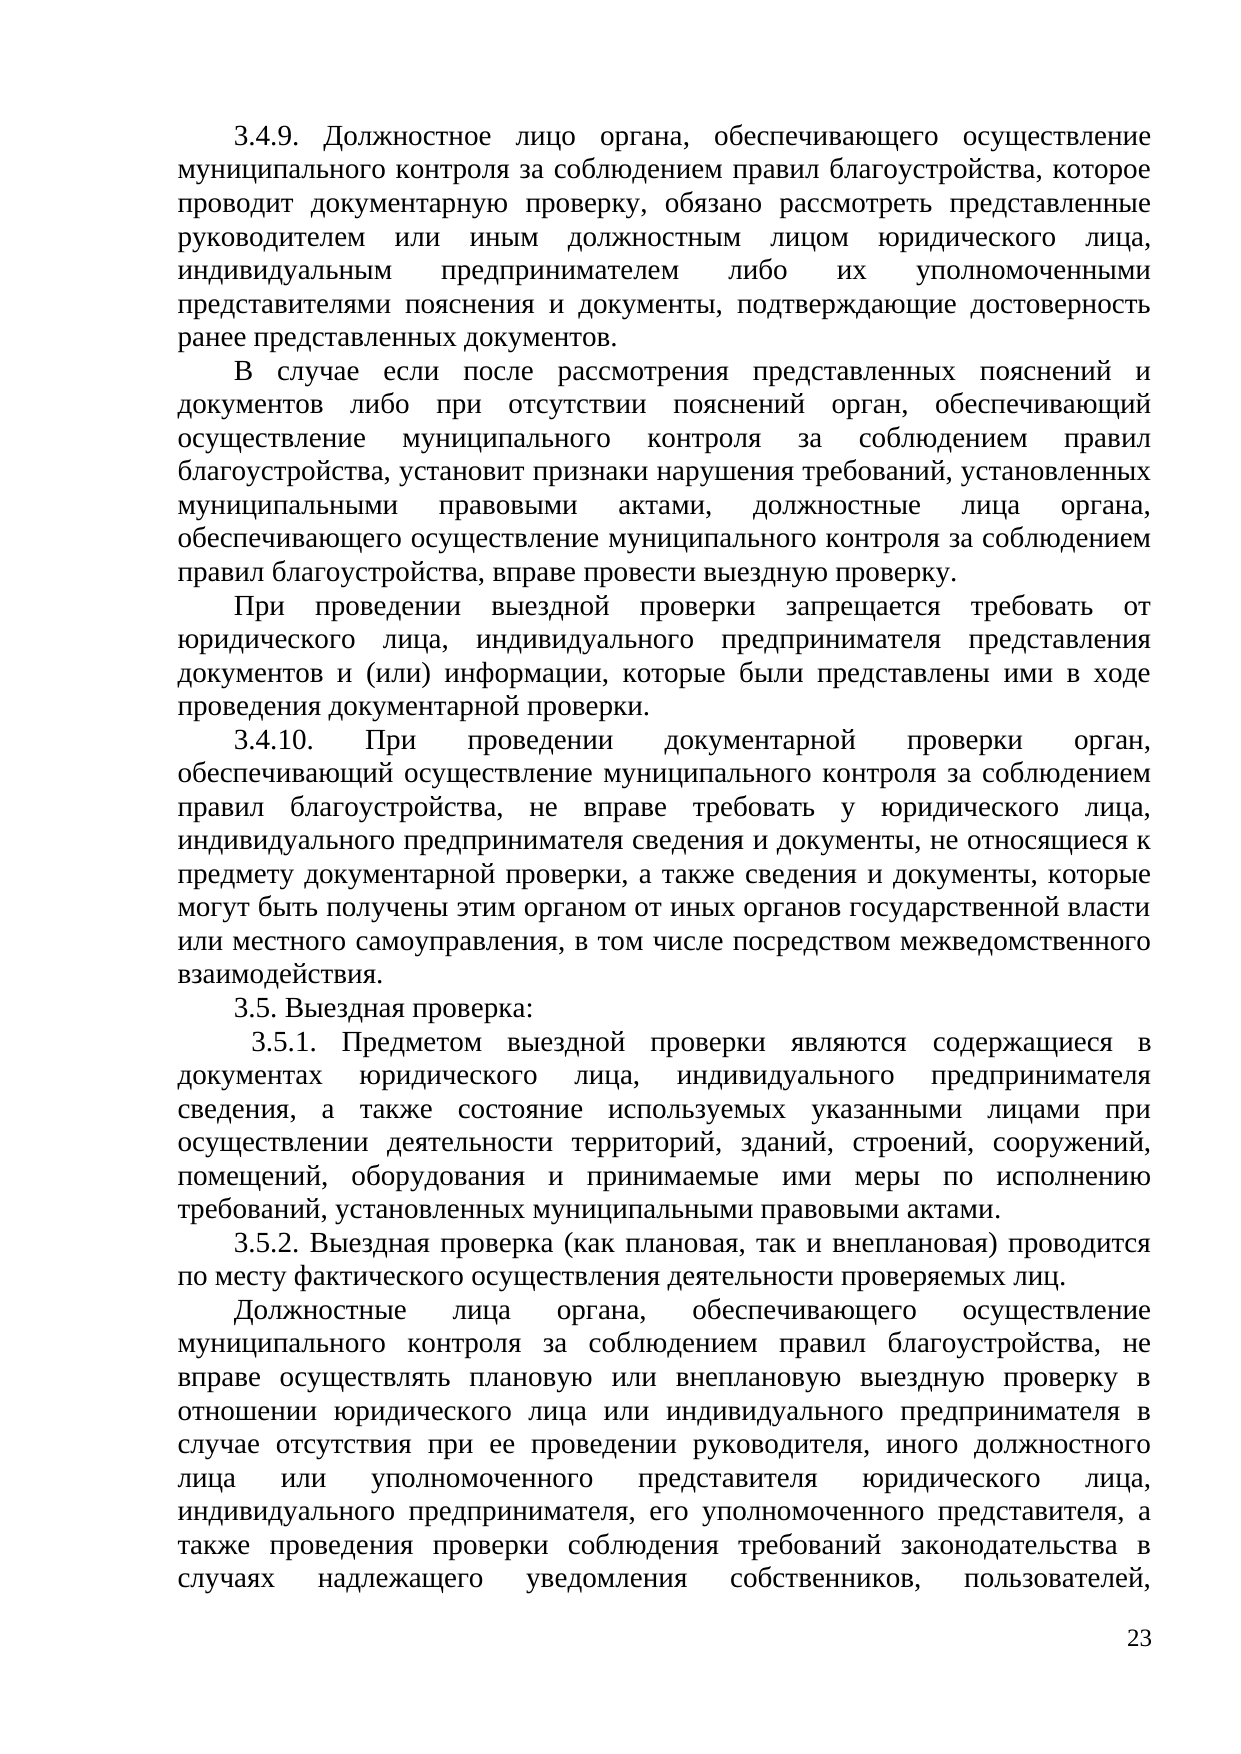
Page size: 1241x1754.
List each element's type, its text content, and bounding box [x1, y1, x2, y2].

text 3.4.10. При проведении документарной проверки орган, обеспечивающий осуществление муниципального контроля за соблюдением правил благоустройства, не вправе требовать у юридического лица, индивидуального предпринимателя сведения и документы, не относящиеся к предмету документарной проверки, а также сведения и документы, которые могут быть получены этим органом от иных органов государственной власти или местного самоуправления, в том числе посредством межведомственного взаимодействия. [177, 722, 1152, 990]
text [177, 1292, 1152, 1594]
text 3.5. Выездная проверка: [177, 990, 1152, 1024]
text 3.5.2. Выездная проверка (как плановая, так и внеплановая) проводится по месту фактического осуществления деятельности проверяемых лиц. [177, 1225, 1152, 1292]
text 3.5.1. Предметом выездной проверки являются содержащиеся в документах юридического лица, индивидуального предпринимателя сведения, а также состояние используемых указанными лицами при осуществлении деятельности территорий, зданий, строений, сооружений, помещений, оборудования и принимаемые ими меры по исполнению требований, установленных муниципальными правовыми актами. [177, 1024, 1152, 1225]
text В случае если после рассмотрения представленных пояснений и документов либо при отсутствии пояснений орган, обеспечивающий осуществление муниципального контроля за соблюдением правил благоустройства, установит признаки нарушения требований, установленных муниципальными правовыми актами, должностные лица органа, обеспечивающего осуществление муниципального контроля за соблюдением правил благоустройства, вправе провести выездную проверку. [177, 353, 1152, 588]
text При проведении выездной проверки запрещается требовать от юридического лица, индивидуального предпринимателя представления документов и (или) информации, которые были представлены ими в ходе проведения документарной проверки. [177, 588, 1152, 722]
text 3.4.9. Должностное лицо органа, обеспечивающего осуществление муниципального контроля за соблюдением правил благоустройства, которое проводит документарную проверку, обязано рассмотреть представленные руководителем или иным должностным лицом юридического лица, индивидуальным предпринимателем либо их уполномоченными представителями пояснения и документы, подтверждающие достоверность ранее представленных документов. [177, 118, 1152, 353]
